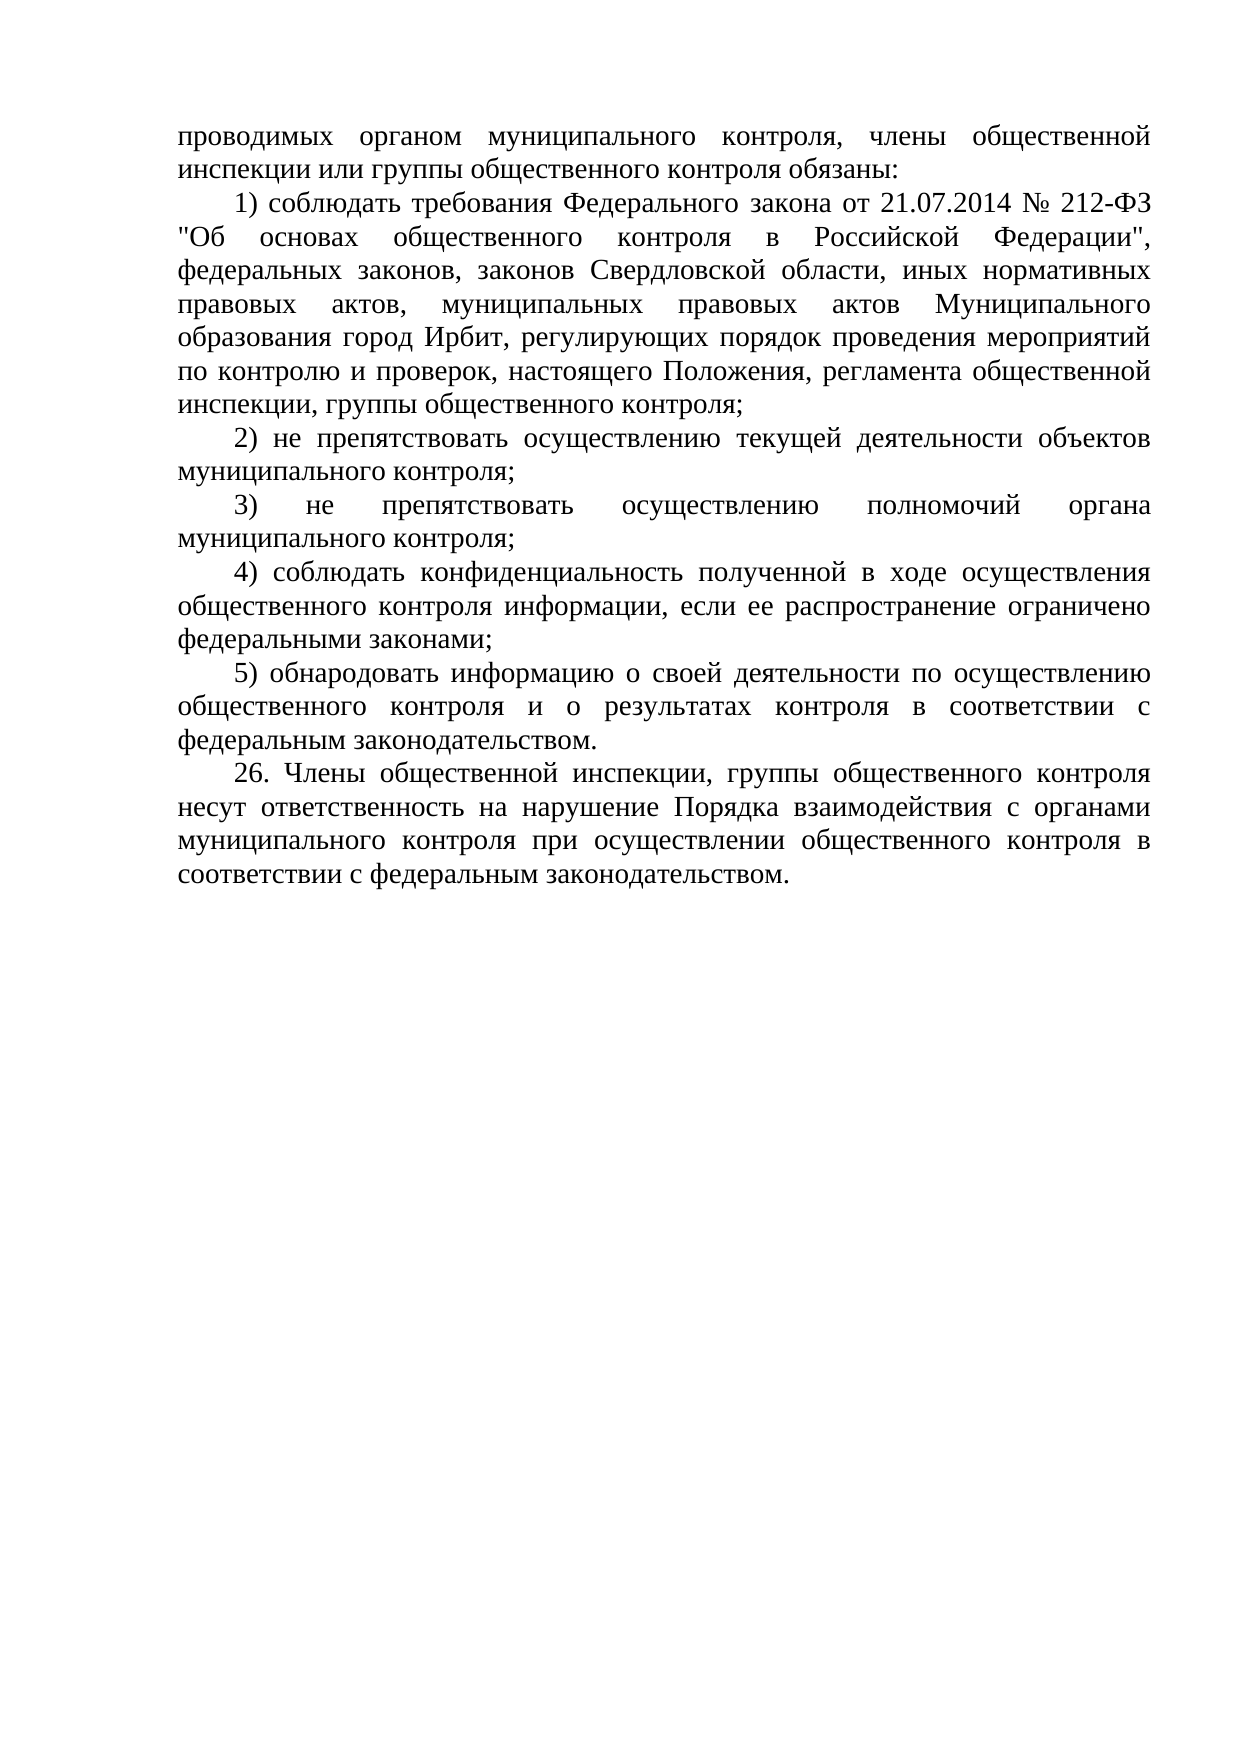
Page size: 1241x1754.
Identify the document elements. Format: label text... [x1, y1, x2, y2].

text 1) соблюдать требования Федерального закона от 21.07.2014 № 212-ФЗ "Об основах общественного контроля в Российской Федерации", федеральных законов, законов Свердловской области, иных нормативных правовых актов, муниципальных правовых актов Муниципального образования город Ирбит, регулирующих порядок проведения мероприятий по контролю и проверок, настоящего Положения, регламента общественной инспекции, группы общественного контроля; [177, 185, 1152, 420]
text 5) обнародовать информацию о своей деятельности по осуществлению общественного контроля и о результатах контроля в соответствии с федеральным законодательством. [177, 655, 1152, 755]
text 2) не препятствовать осуществлению текущей деятельности объектов муниципального контроля; [177, 420, 1152, 487]
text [177, 118, 1152, 185]
text 26. Члены общественной инспекции, группы общественного контроля несут ответственность на нарушение Порядка взаимодействия с органами муниципального контроля при осуществлении общественного контроля в соответствии с федеральным законодательством. [177, 755, 1152, 889]
text 3) не препятствовать осуществлению полномочий органа муниципального контроля; [177, 487, 1152, 554]
text 4) соблюдать конфиденциальность полученной в ходе осуществления общественного контроля информации, если ее распространение ограничено федеральными законами; [177, 554, 1152, 655]
